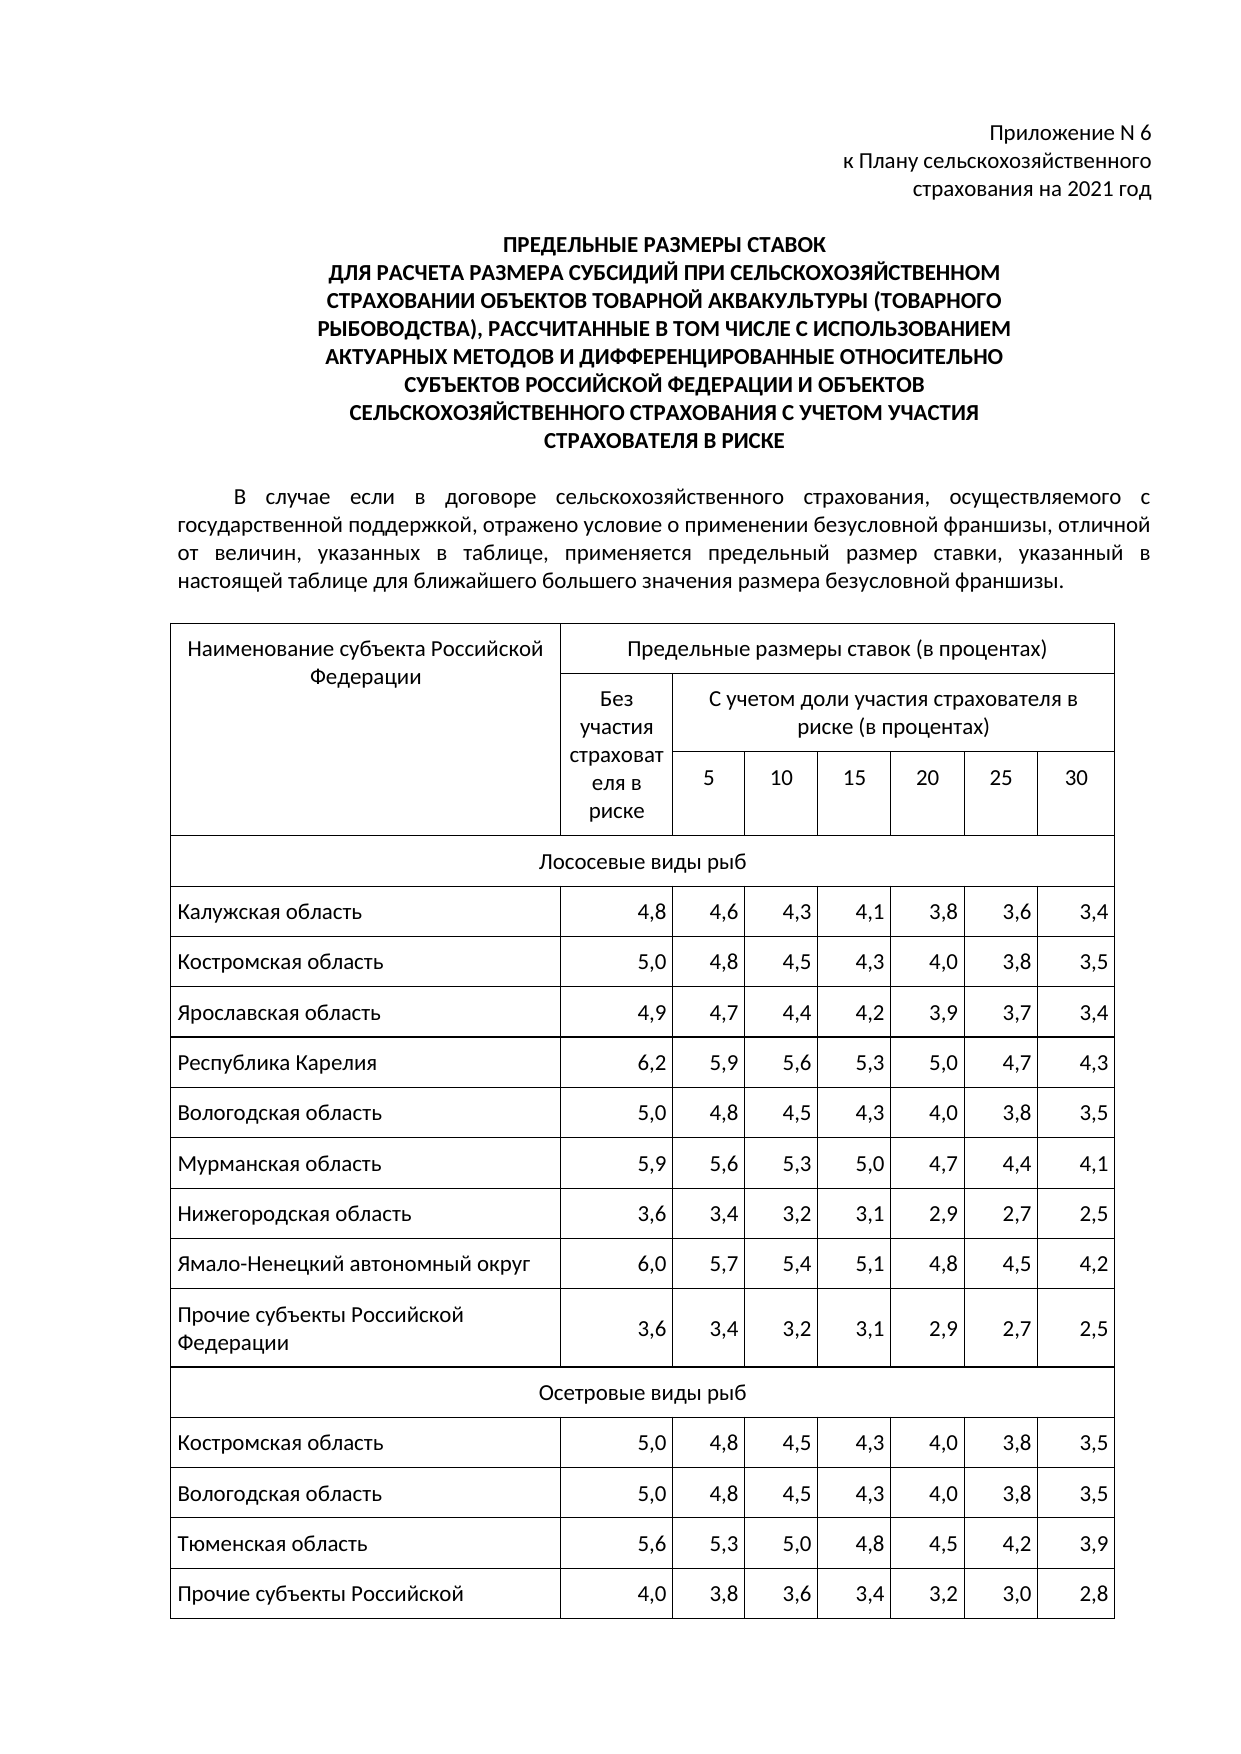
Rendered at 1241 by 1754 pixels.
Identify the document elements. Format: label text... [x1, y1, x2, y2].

table_cell 4,4 [745, 987, 817, 1036]
table_cell 2,7 [965, 1289, 1037, 1366]
table_cell 3,0 [965, 1569, 1037, 1618]
table_cell 3,2 [891, 1569, 964, 1618]
table_cell 3,8 [891, 887, 964, 936]
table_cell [171, 1569, 560, 1618]
table_cell 4,8 [673, 937, 744, 986]
table_cell 3,1 [818, 1189, 890, 1238]
table_cell 3,6 [561, 1289, 672, 1366]
table_cell 5,0 [561, 1468, 672, 1517]
table_cell 4,6 [673, 887, 744, 936]
table_cell 4,8 [891, 1239, 964, 1288]
table_cell 4,3 [1038, 1038, 1114, 1087]
table_cell 4,0 [891, 937, 964, 986]
table_cell 4,2 [965, 1518, 1037, 1568]
table_cell Тюменская область [171, 1518, 560, 1568]
table_cell 4,0 [891, 1468, 964, 1517]
table_cell 3,5 [1038, 1088, 1114, 1137]
table_cell 5,3 [673, 1518, 744, 1568]
table_cell 3,6 [745, 1569, 817, 1618]
table_cell 4,1 [818, 887, 890, 936]
table_cell 3,4 [673, 1289, 744, 1366]
table_cell 3,5 [1038, 1468, 1114, 1517]
table_cell 5,9 [673, 1038, 744, 1087]
table_cell 4,5 [745, 1418, 817, 1467]
table_cell 5,0 [561, 937, 672, 986]
table_cell Республика Карелия [171, 1038, 560, 1087]
table_cell 4,5 [965, 1239, 1037, 1288]
table_cell 5,0 [818, 1138, 890, 1187]
table_cell 4,7 [673, 987, 744, 1036]
table_cell 30 [1038, 752, 1114, 835]
title ПРЕДЕЛЬНЫЕ РАЗМЕРЫ СТАВОК [177, 230, 1152, 258]
table_cell 3,4 [818, 1569, 890, 1618]
table_cell 4,5 [745, 1088, 817, 1137]
table_cell 4,3 [818, 1088, 890, 1137]
table_cell 2,8 [1038, 1569, 1114, 1618]
table_cell 2,9 [891, 1289, 964, 1366]
table_cell 5,6 [673, 1138, 744, 1187]
table_cell 4,3 [818, 1418, 890, 1467]
table_cell 5,0 [745, 1518, 817, 1568]
table_cell Осетровые виды рыб [171, 1368, 1114, 1417]
table_cell Мурманская область [171, 1138, 560, 1187]
table_cell 2,5 [1038, 1289, 1114, 1366]
table_cell 4,8 [818, 1518, 890, 1568]
title СУБЪЕКТОВ РОССИЙСКОЙ ФЕДЕРАЦИИ И ОБЪЕКТОВ [177, 370, 1152, 398]
table_cell 3,7 [965, 987, 1037, 1036]
table_cell 5,0 [561, 1088, 672, 1137]
table_cell 3,8 [965, 937, 1037, 986]
title СТРАХОВАНИИ ОБЪЕКТОВ ТОВАРНОЙ АКВАКУЛЬТУРЫ (ТОВАРНОГО [177, 286, 1152, 314]
table_cell 3,4 [673, 1189, 744, 1238]
table_cell 3,6 [965, 887, 1037, 936]
table_cell 4,5 [745, 1468, 817, 1517]
table_cell 3,8 [965, 1088, 1037, 1137]
table_cell 4,2 [818, 987, 890, 1036]
table_cell 3,9 [891, 987, 964, 1036]
table_cell Лососевые виды рыб [171, 836, 1114, 886]
table_cell Костромская область [171, 1418, 560, 1467]
table_cell 5,0 [561, 1418, 672, 1467]
table_cell С учетом доли участия страхователя в риске (в процентах) [673, 674, 1114, 751]
title СЕЛЬСКОХОЗЯЙСТВЕННОГО СТРАХОВАНИЯ С УЧЕТОМ УЧАСТИЯ [177, 398, 1152, 426]
table_cell 5,6 [561, 1518, 672, 1568]
table_cell 3,8 [673, 1569, 744, 1618]
table_cell Нижегородская область [171, 1189, 560, 1238]
title АКТУАРНЫХ МЕТОДОВ И ДИФФЕРЕНЦИРОВАННЫЕ ОТНОСИТЕЛЬНО [177, 342, 1152, 370]
table_cell 10 [745, 752, 817, 835]
table_cell 4,5 [745, 937, 817, 986]
table_cell 4,8 [673, 1468, 744, 1517]
table_cell 15 [818, 752, 890, 835]
table_cell 5,3 [745, 1138, 817, 1187]
table_cell 4,7 [891, 1138, 964, 1187]
table_cell Ямало-Ненецкий автономный округ [171, 1239, 560, 1288]
table_cell 5 [673, 752, 744, 835]
table_cell 6,2 [561, 1038, 672, 1087]
table_cell 5,1 [818, 1239, 890, 1288]
table_cell 5,4 [745, 1239, 817, 1288]
table_cell 2,9 [891, 1189, 964, 1238]
table_cell 5,7 [673, 1239, 744, 1288]
table_cell Костромская область [171, 937, 560, 986]
table_cell 25 [965, 752, 1037, 835]
table_cell 4,8 [561, 887, 672, 936]
table_cell Без участия страхователя в риске [561, 674, 672, 835]
table_cell 4,9 [561, 987, 672, 1036]
table_cell 2,7 [965, 1189, 1037, 1238]
table_cell 4,3 [745, 887, 817, 936]
table_cell 3,2 [745, 1189, 817, 1238]
table_cell 2,5 [1038, 1189, 1114, 1238]
table_cell 5,3 [818, 1038, 890, 1087]
table_cell 4,0 [561, 1569, 672, 1618]
table_cell 3,8 [965, 1418, 1037, 1467]
table_cell 6,0 [561, 1239, 672, 1288]
table_cell 4,4 [965, 1138, 1037, 1187]
text В случае если в договоре сельскохозяйственного страхования, осуществляемого с государственной поддержкой, отражено условие о применении безусловной франшизы, отличной от величин, указанных в таблице, применяется предельный размер ставки, указанный в настоящей таблице для ближайшего большего значения размера безусловной франшизы. [177, 482, 1152, 594]
title РЫБОВОДСТВА), РАССЧИТАННЫЕ В ТОМ ЧИСЛЕ С ИСПОЛЬЗОВАНИЕМ [177, 314, 1152, 342]
table_cell Вологодская область [171, 1468, 560, 1517]
table_cell 4,2 [1038, 1239, 1114, 1288]
table_header Наименование субъекта Российской Федерации [171, 624, 560, 835]
table_cell Прочие субъекты Российской Федерации [171, 1289, 560, 1366]
table_cell 4,0 [891, 1418, 964, 1467]
table_cell 3,5 [1038, 1418, 1114, 1467]
table_cell 4,1 [1038, 1138, 1114, 1187]
table_cell 3,2 [745, 1289, 817, 1366]
table_cell 3,4 [1038, 887, 1114, 936]
table_cell 3,4 [1038, 987, 1114, 1036]
text страхования на 2021 год [177, 174, 1152, 202]
table_cell 4,3 [818, 1468, 890, 1517]
table_cell 5,9 [561, 1138, 672, 1187]
table_cell 5,6 [745, 1038, 817, 1087]
table_cell 3,1 [818, 1289, 890, 1366]
table_cell 4,5 [891, 1518, 964, 1568]
table_cell 5,0 [891, 1038, 964, 1087]
table_cell 4,7 [965, 1038, 1037, 1087]
table_cell 3,8 [965, 1468, 1037, 1517]
table_cell 4,8 [673, 1418, 744, 1467]
table_cell Вологодская область [171, 1088, 560, 1137]
title СТРАХОВАТЕЛЯ В РИСКЕ [177, 426, 1152, 454]
table_cell 4,0 [891, 1088, 964, 1137]
table_cell Калужская область [171, 887, 560, 936]
table_cell Ярославская область [171, 987, 560, 1036]
table_cell 3,5 [1038, 937, 1114, 986]
table_cell 4,3 [818, 937, 890, 986]
title ДЛЯ РАСЧЕТА РАЗМЕРА СУБСИДИЙ ПРИ СЕЛЬСКОХОЗЯЙСТВЕННОМ [177, 258, 1152, 286]
table_cell 3,9 [1038, 1518, 1114, 1568]
text к Плану сельскохозяйственного [177, 146, 1152, 174]
table_cell 4,8 [673, 1088, 744, 1137]
table_cell 3,6 [561, 1189, 672, 1238]
table_header Предельные размеры ставок (в процентах) [561, 624, 1114, 673]
table_cell 20 [891, 752, 964, 835]
text Приложение N 6 [177, 118, 1152, 146]
